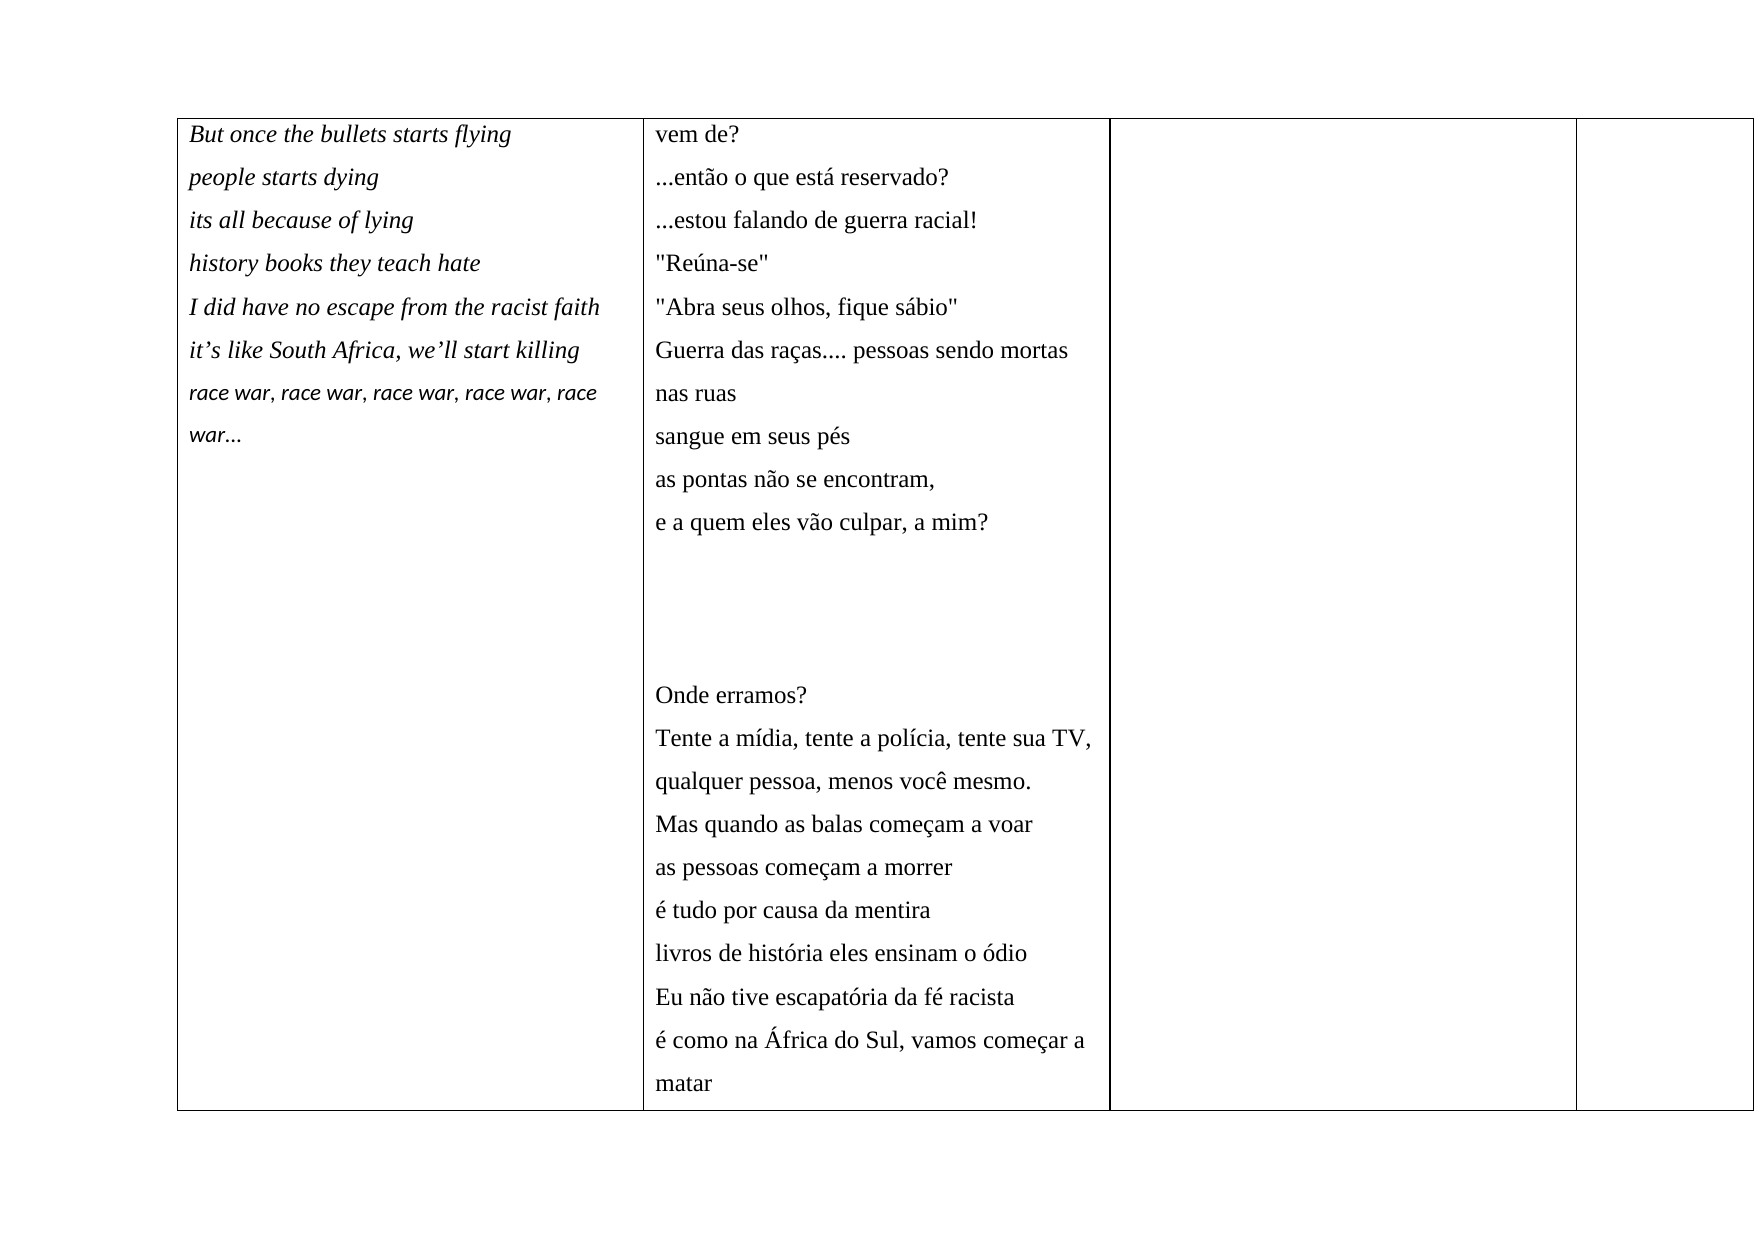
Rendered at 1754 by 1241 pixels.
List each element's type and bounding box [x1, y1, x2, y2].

table_header [644, 119, 1109, 1110]
table_header [1111, 119, 1576, 1110]
table_header [1577, 119, 1753, 1110]
table_header [178, 119, 643, 1110]
